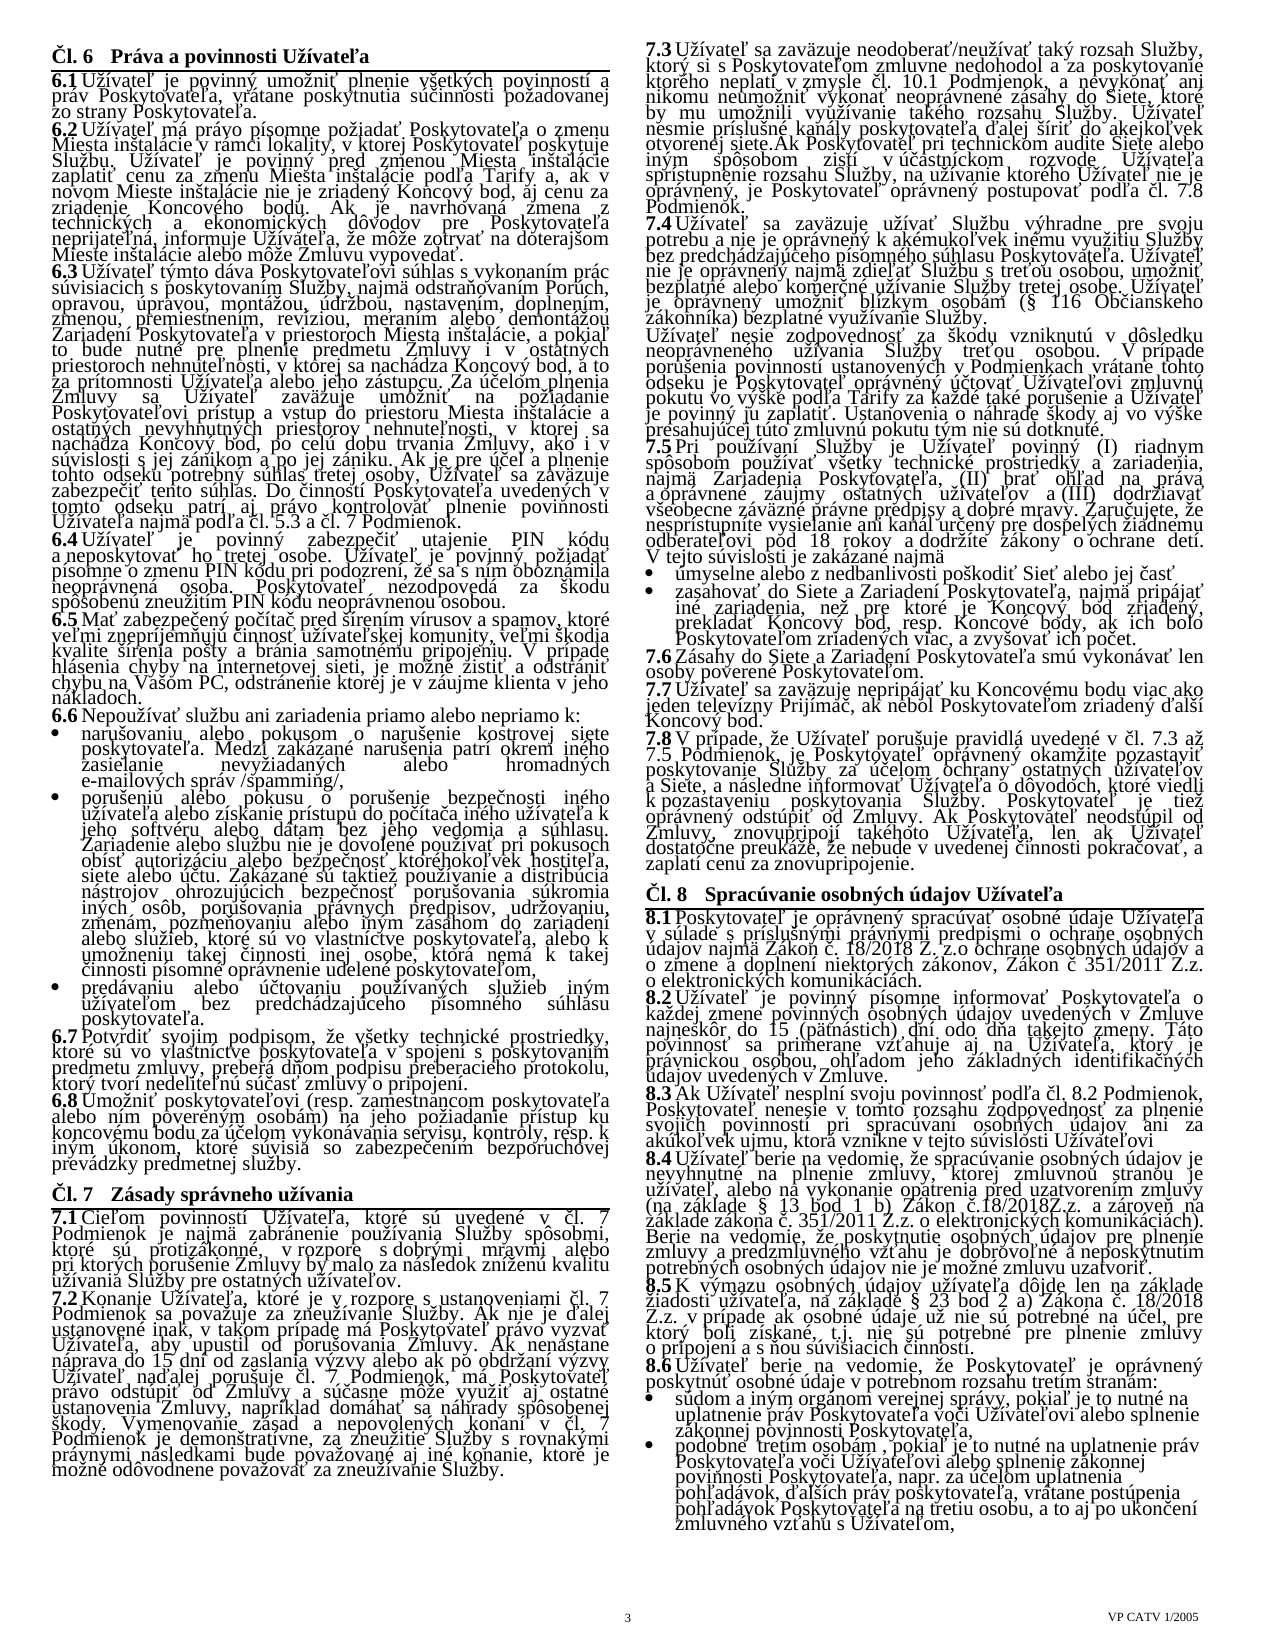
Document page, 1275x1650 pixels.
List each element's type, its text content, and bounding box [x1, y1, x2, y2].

subtitle porušeniu alebo pokusu o porušenie bezpečnosti iného užívateľa alebo získanie prístupu do počítača iného užívateľa k jeho softvéru alebo dátam bez jeho vedomia a súhlasu. Zariadenie alebo službu nie je dovolené používať pri pokusoch obísť autorizáciu alebo bezpečnosť ktoréhokoľvek hostiteľa, siete alebo účtu. Zakázané sú taktiež používanie a distribúcia nástrojov ohrozujúcich bezpečnosť porušovania súkromia iných osôb, porušovania právnych predpisov, udržovaniu, zmenám, pozmeňovaniu alebo iným zásahom do zariadení alebo služieb, ktoré sú vo vlastníctve poskytovateľa, alebo k umožneniu takej činnosti inej osobe, ktorá nemá k takej činnosti písomné oprávnenie udelené poskytovateľom, [51, 792, 610, 980]
subtitle Užívateľ týmto dáva Poskytovateľovi súhlas s vykonaním prác súvisiacich s poskytovaním Služby, najmä odstraňovaním Porúch, opravou, úpravou, montážou, údržbou, nastavením, doplnením, zmenou, premiestnením, revíziou, meraním alebo demontážou Zariadení Poskytovateľa v priestoroch Miesta inštalácie, a pokiaľ to bude nutné pre plnenie predmetu Zmluvy i v ostatných priestoroch nehnuteľnosti, v ktorej sa nachádza Koncový bod, a to za prítomnosti Užívateľa alebo jeho zástupcu. Za účelom plnenia Zmluvy sa Užívateľ zaväzuje umožniť na požiadanie Poskytovateľovi prístup a vstup do priestoru Miesta inštalácie a ostatných nevyhnutných priestorov nehnuteľnosti, v ktorej sa nachádza Koncový bod, po celú dobu trvania Zmluvy, ako i v súvislosti s jej zánikom a po jej zániku. Ak je pre účel a plnenie tohto odseku potrebný súhlas tretej osoby, Užívateľ sa zaväzuje zabezpečiť tento súhlas. Do činností Poskytovateľa uvedených v tomto odseku patrí aj právo kontrolovať plnenie povinnosti Užívateľa najmä podľa čl. 5.3 a čl. 7 Podmienok. [51, 266, 610, 532]
subtitle Užívateľ je povinný zabezpečiť utajenie PIN kódu a neposkytovať ho tretej osobe. Užívateľ je povinný požiadať písomne o zmenu PIN kódu pri podozrení, že sa s ním oboznámila neoprávnená osoba. Poskytovateľ nezodpovedá za škodu spôsobenú zneužitím PIN kódu neoprávnenou osobou. [51, 534, 610, 612]
subtitle narušovaniu alebo pokusom o narušenie kostrovej siete poskytovateľa. Medzi zakázané narušenia patrí okrem iného zasielanie nevyžiadaných alebo hromadných e-mailových správ /spamming/, [51, 728, 610, 790]
subtitle úmyselne alebo z nedbanlivosti poškodiť Sieť alebo jej časť [645, 568, 1204, 584]
subtitle Zásahy do Siete a Zariadení Poskytovateľa smú vykonávať len osoby poverené Poskytovateľom. [645, 651, 1204, 682]
subtitle Pri používaní Služby je Užívateľ povinný (I) riadnym spôsobom používať všetky technické prostriedky a zariadenia, najmä Zariadenia Poskytovateľa, (II) brať ohľad na práva a oprávnené záujmy ostatných užívateľov a (III) dodržiavať všeobecne záväzné právne predpisy a dobré mravy. Zaručujete, že nesprístupníte vysielanie ani kanál určený pre dospelých žiadnemu odberateľovi pod 18 rokov a dodržíte zákony o ochrane detí. V tejto súvislosti je zakázané najmä [645, 441, 1204, 566]
subtitle Užívateľ má právo písomne požiadať Poskytovateľa o zmenu Miesta inštalácie v rámci lokality, v ktorej Poskytovateľ poskytuje Službu. Užívateľ je povinný pred zmenou Miesta inštalácie zaplatiť cenu za zmenu Miesta inštalácie podľa Tarify a, ak v novom Mieste inštalácie nie je zriadený Koncový bod, aj cenu za zriadenie Koncového bodu. Ak je navrhovaná zmena z technických a ekonomických dôvodov pre Poskytovateľa neprijateľná, informuje Užívateľa, že môže zotrvať na doterajšom Mieste inštalácie alebo môže Zmluvu vypovedať. [51, 123, 610, 264]
subtitle Spracúvanie osobných údajov Užívateľa [645, 882, 1204, 908]
subtitle predávaniu alebo účtovaniu používaných služieb iným užívateľom bez predchádzajúceho písomného súhlasu poskytovateľa. [51, 982, 610, 1029]
subtitle Potvrdiť svojim podpisom, že všetky technické prostriedky, ktoré sú vo vlastníctve poskytovateľa v spojení s poskytovaním predmetu zmluvy, preberá dňom podpisu preberacieho protokolu, ktorý tvorí nedeliteľnú súčasť zmluvy o pripojení. [51, 1031, 610, 1093]
subtitle Užívateľ sa zaväzuje užívať Službu výhradne pre svoju potrebu a nie je oprávnený k akémukoľvek inému využitiu Služby bez predchádzajúceho písomného súhlasu Poskytovateľa. Užívateľ nie je oprávnený najmä zdieľať Službu s treťou osobou, umožniť bezplatné alebo komerčné užívanie Služby tretej osobe. Užívateľ je oprávnený umožniť blízkym osobám (§ 116 Občianskeho zákonníka) bezplatné využívanie Služby. [645, 218, 1204, 328]
subtitle Cieľom povinností Užívateľa, ktoré sú uvedené v čl. 7 Podmienok je najmä zabránenie používania Služby spôsobmi, ktoré sú protizákonné, v rozpore s dobrými mravmi alebo pri ktorých porušenie Zmluvy by malo za následok zníženú kvalitu užívania Služby pre ostatných užívateľov. [51, 1212, 610, 1290]
subtitle K výmazu osobných údajov užívateľa dôjde len na základe žiadosti užívateľa, na základe § 23 bod 2 a) Zákona č. 18/2018 Z.z. v prípade ak osobné údaje už nie sú potrebné na účel, pre ktorý boli získané, t.j. nie sú potrebné pre plnenie zmluvy o pripojení a s ňou súvisiacich činností. [645, 1280, 1204, 1358]
subtitle Užívateľ je povinný písomne informovať Poskytovateľa o každej zmene povinných osobných údajov uvedených v Zmluve najneskôr do 15 (pätnástich) dní odo dňa takejto zmeny. Táto povinnosť sa primerane vzťahuje aj na Užívateľa, ktorý je právnickou osobou, ohľadom jeho základných identifikačných údajov uvedených v Zmluve. [645, 992, 1204, 1086]
list podobne tretím osobám , pokiaľ je to nutné na uplatnenie práv Poskytovateľa voči Užívateľovi alebo splnenie zákonnej povinnosti Poskytovateľa, napr. za účelom uplatnenia pohľadávok, ďalších práv poskytovateľa, vrátane postúpenia pohľadávok Poskytovateľa na tretiu osobu, a to aj po ukončení zmluvného vzťahu s Užívateľom, [645, 1440, 1204, 1534]
subtitle Užívateľ nesie zodpovednosť za škodu vzniknutú v dôsledku neoprávneného užívania Služby treťou osobou. V prípade porušenia povinností ustanovených v Podmienkach vrátane tohto odseku je Poskytovateľ oprávnený účtovať Užívateľovi zmluvnú pokutu vo výške podľa Tarify za každé také porušenie a Užívateľ je povinný ju zaplatiť. Ustanovenia o náhrade škody aj vo výške presahujúcej túto zmluvnú pokutu tým nie sú dotknuté. [645, 330, 1204, 439]
subtitle Práva a povinnosti Užívateľa [51, 44, 610, 70]
subtitle Zásady správneho užívania [51, 1182, 610, 1208]
subtitle Poskytovateľ je oprávnený spracúvať osobné údaje Užívateľa v súlade s príslušnými právnymi predpismi o ochrane osobných údajov najmä Zákon č. 18/2018 Z. z.o ochrane osobných údajov a o zmene a doplnení niektorých zákonov, Zákon č 351/2011 Z.z. o elektronických komunikáciách. [645, 912, 1204, 990]
subtitle Umožniť poskytovateľovi (resp. zamestnancom poskytovateľa alebo ním povereným osobám) na jeho požiadanie prístup ku koncovému bodu za účelom vykonávania servisu, kontroly, resp. k iným úkonom, ktoré súvisia so zabezpečením bezporuchovej prevádzky predmetnej služby. [51, 1095, 610, 1173]
subtitle V prípade, že Užívateľ porušuje pravidlá uvedené v čl. 7.3 až 7.5 Podmienok, je Poskytovateľ oprávnený okamžite pozastaviť poskytovanie Služby za účelom ochrany ostatných užívateľov a Siete, a následne informovať Užívateľa o dôvodoch, ktoré viedli k pozastaveniu poskytovania Služby. Poskytovateľ je tiež oprávnený odstúpiť od Zmluvy. Ak Poskytovateľ neodstúpil od Zmluvy, znovupripojí takéhoto Užívateľa, len ak Užívateľ dostatočne preukáže, že nebude v uvedenej činnosti pokračovať, a zaplatí cenu za znovupripojenie. [645, 733, 1204, 873]
subtitle zasahovať do Siete a Zariadení Poskytovateľa, najmä pripájať iné zariadenia, než pre ktoré je Koncový bod zriadený, prekladať Koncový bod, resp. Koncové body, ak ich bolo Poskytovateľom zriadených viac, a zvyšovať ich počet. [645, 586, 1204, 648]
subtitle Ak Užívateľ nesplní svoju povinnosť podľa čl. 8.2 Podmienok, Poskytovateľ nenesie v tomto rozsahu zodpovednosť za plnenie svojich povinností pri spracúvaní osobných údajov ani za akúkoľvek ujmu, ktorá vznikne v tejto súvislosti Užívateľovi [645, 1088, 1204, 1151]
subtitle Nepoužívať službu ani zariadenia priamo alebo nepriamo k: [51, 710, 610, 726]
subtitle Užívateľ berie na vedomie, že spracúvanie osobných údajov je nevyhnutné na plnenie zmluvy, ktorej zmluvnou stranou je užívateľ, alebo na vykonanie opatrenia pred uzatvorením zmluvy (na základe § 13 bod 1 b) Zákon č.18/2018Z.z. a zároveň na základe zákona č. 351/2011 Z.z. o elektronických komunikáciách). Berie na vedomie, že poskytnutie osobných údajov pre plnenie zmluvy a predzmluvného vzťahu je dobrovoľné a neposkytnutím potrebných osobných údajov nie je možné zmluvu uzatvoriť. [645, 1153, 1204, 1278]
subtitle Mať zabezpečený počítač pred šírením vírusov a spamov, ktoré veľmi znepríjemňujú činnosť užívateľskej komunity, veľmi škodia kvalite šírenia pošty a bránia samotnému pripojeniu. V prípade hlásenia chyby na internetovej sieti, je možné zistiť a odstrániť chybu na Vašom PC, odstránenie ktorej je v záujme klienta v jeho nákladoch. [51, 614, 610, 708]
subtitle Užívateľ sa zaväzuje neodoberať/neužívať taký rozsah Služby, ktorý si s Poskytovateľom zmluvne nedohodol a za poskytovanie ktorého neplatí v zmysle čl. 10.1 Podmienok, a nevykonať ani nikomu neumožniť vykonať neoprávnené zásahy do Siete, ktoré by mu umožnili využívanie takého rozsahu Služby. Užívateľ nesmie príslušné kanály poskytovateľa ďalej šíriť do akejkoľvek otvorenej siete.Ak Poskytovateľ pri technickom audite Siete alebo iným spôsobom zistí v účastníckom rozvode Užívateľa sprístupnenie rozsahu Služby, na užívanie ktorého Užívateľ nie je oprávnený, je Poskytovateľ oprávnený postupovať podľa čl. 7.8 Podmienok. [645, 44, 1204, 216]
subtitle Užívateľ berie na vedomie, že Poskytovateľ je oprávnený poskytnúť osobné údaje v potrebnom rozsahu tretím stranám: [645, 1360, 1204, 1391]
list súdom a iným orgánom verejnej správy, pokiaľ je to nutné na uplatnenie práv Poskytovateľa voči Užívateľovi alebo splnenie zákonnej povinnosti Poskytovateľa, [645, 1393, 1204, 1440]
subtitle Užívateľ sa zaväzuje nepripájať ku Koncovému bodu viac ako jeden televízny Prijímač, ak nebol Poskytovateľom zriadený ďalší Koncový bod. [645, 684, 1204, 731]
subtitle Užívateľ je povinný umožniť plnenie všetkých povinností a práv Poskytovateľa, vrátane poskytnutia súčinnosti požadovanej zo strany Poskytovateľa. [51, 74, 610, 121]
subtitle Konanie Užívateľa, ktoré je v rozpore s ustanoveniami čl. 7 Podmienok sa považuje za zneužívanie Služby. Ak nie je ďalej ustanovené inak, v takom prípade má Poskytovateľ právo vyzvať Užívateľa, aby upustil od porušovania Zmluvy. Ak nenastane náprava do 15 dní od zaslania výzvy alebo ak po obdržaní výzvy Užívateľ naďalej porušuje čl. 7 Podmienok, má Poskytovateľ právo odstúpiť od Zmluvy a súčasne môže využiť aj ostatné ustanovenia Zmluvy, napríklad domáhať sa náhrady spôsobenej škody. Vymenovanie zásad a nepovolených konaní v čl. 7 Podmienok je demonštratívne, za zneužitie Služby s rovnakými právnymi následkami bude považované aj iné konanie, ktoré je možné odôvodnene považovať za zneužívanie Služby. [51, 1292, 610, 1480]
